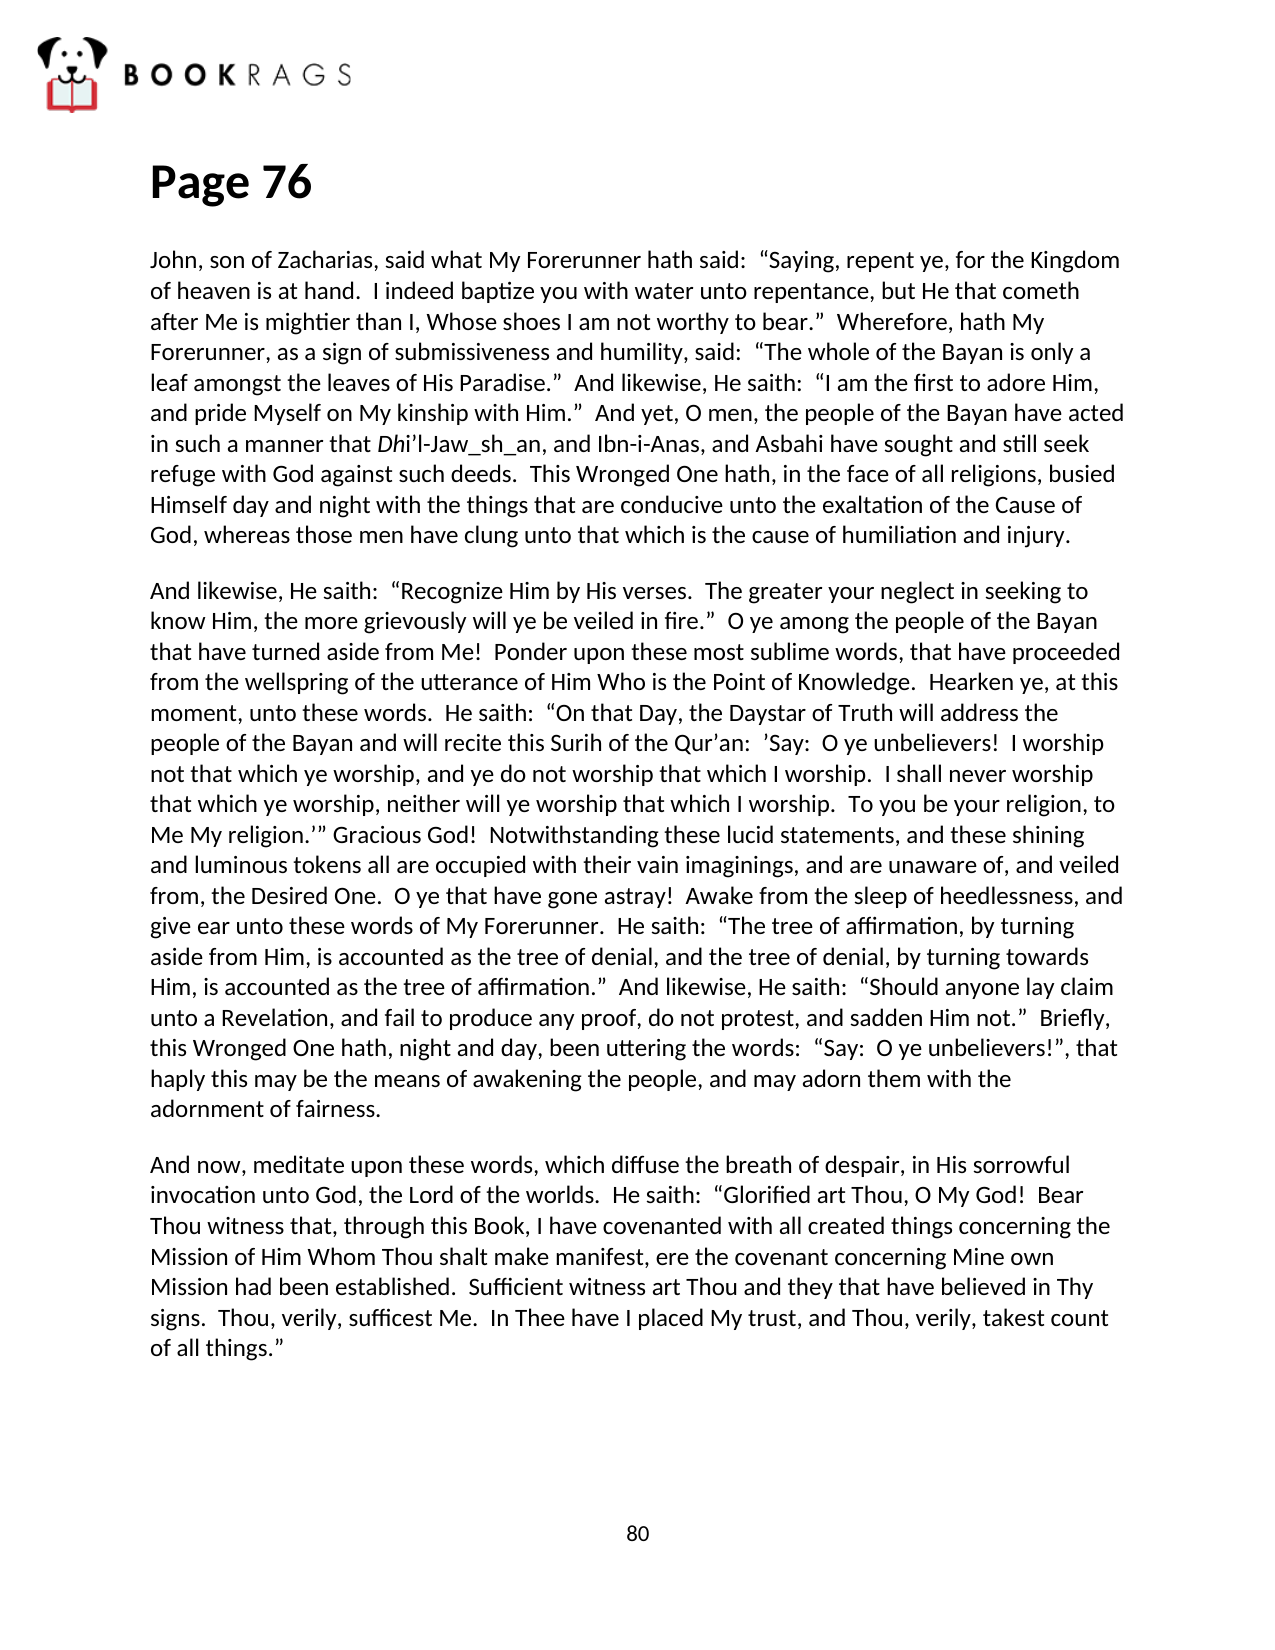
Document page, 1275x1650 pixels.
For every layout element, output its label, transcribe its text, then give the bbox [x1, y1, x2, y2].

text John, son of Zacharias, said what My Forerunner hath said: “Saying, repent ye, for the Kingdom of heaven is at hand. I indeed baptize you with water unto repentance, but He that cometh after Me is mightier than I, Whose shoes I am not worthy to bear.” Wherefore, hath My Forerunner, as a sign of submissiveness and humility, said: “The whole of the Bayan is only a leaf amongst the leaves of His Paradise.” And likewise, He saith: “I am the first to adore Him, and pride Myself on My kinship with Him.” And yet, O men, the people of the Bayan have acted in such a manner that Dhi’l-Jaw_sh_an, and Ibn-i-Anas, and Asbahi have sought and still seek refuge with God against such deeds. This Wronged One hath, in the face of all religions, busied Himself day and night with the things that are conducive unto the exaltation of the Cause of God, whereas those men have clung unto that which is the cause of humiliation and injury. [150, 244, 1125, 550]
picture [37, 37, 351, 113]
text And likewise, He saith: “Recognize Him by His verses. The greater your neglect in seeking to know Him, the more grievously will ye be veiled in fire.” O ye among the people of the Bayan that have turned aside from Me! Ponder upon these most sublime words, that have proceeded from the wellspring of the utterance of Him Who is the Point of Knowledge. Hearken ye, at this moment, unto these words. He saith: “On that Day, the Daystar of Truth will address the people of the Bayan and will recite this Surih of the Qur’an: ’Say: O ye unbelievers! I worship not that which ye worship, and ye do not worship that which I worship. I shall never worship that which ye worship, neither will ye worship that which I worship. To you be your religion, to Me My religion.’” Gracious God! Notwithstanding these lucid statements, and these shining and luminous tokens all are occupied with their vain imaginings, and are unaware of, and veiled from, the Desired One. O ye that have gone astray! Awake from the sleep of heedlessness, and give ear unto these words of My Forerunner. He saith: “The tree of affirmation, by turning aside from Him, is accounted as the tree of denial, and the tree of denial, by turning towards Him, is accounted as the tree of affirmation.” And likewise, He saith: “Should anyone lay claim unto a Revelation, and fail to produce any proof, do not protest, and sadden Him not.” Briefly, this Wronged One hath, night and day, been uttering the words: “Say: O ye unbelievers!”, that haply this may be the means of awakening the people, and may adorn them with the adornment of fairness. [150, 575, 1125, 1124]
text Page 76 [150, 150, 1125, 211]
text And now, meditate upon these words, which diffuse the breath of despair, in His sorrowful invocation unto God, the Lord of the worlds. He saith: “Glorified art Thou, O My God! Bear Thou witness that, through this Book, I have covenanted with all created things concerning the Mission of Him Whom Thou shalt make manifest, ere the covenant concerning Mine own Mission had been established. Sufficient witness art Thou and they that have believed in Thy signs. Thou, verily, sufficest Me. In Thee have I placed My trust, and Thou, verily, takest count of all things.” [150, 1149, 1125, 1363]
